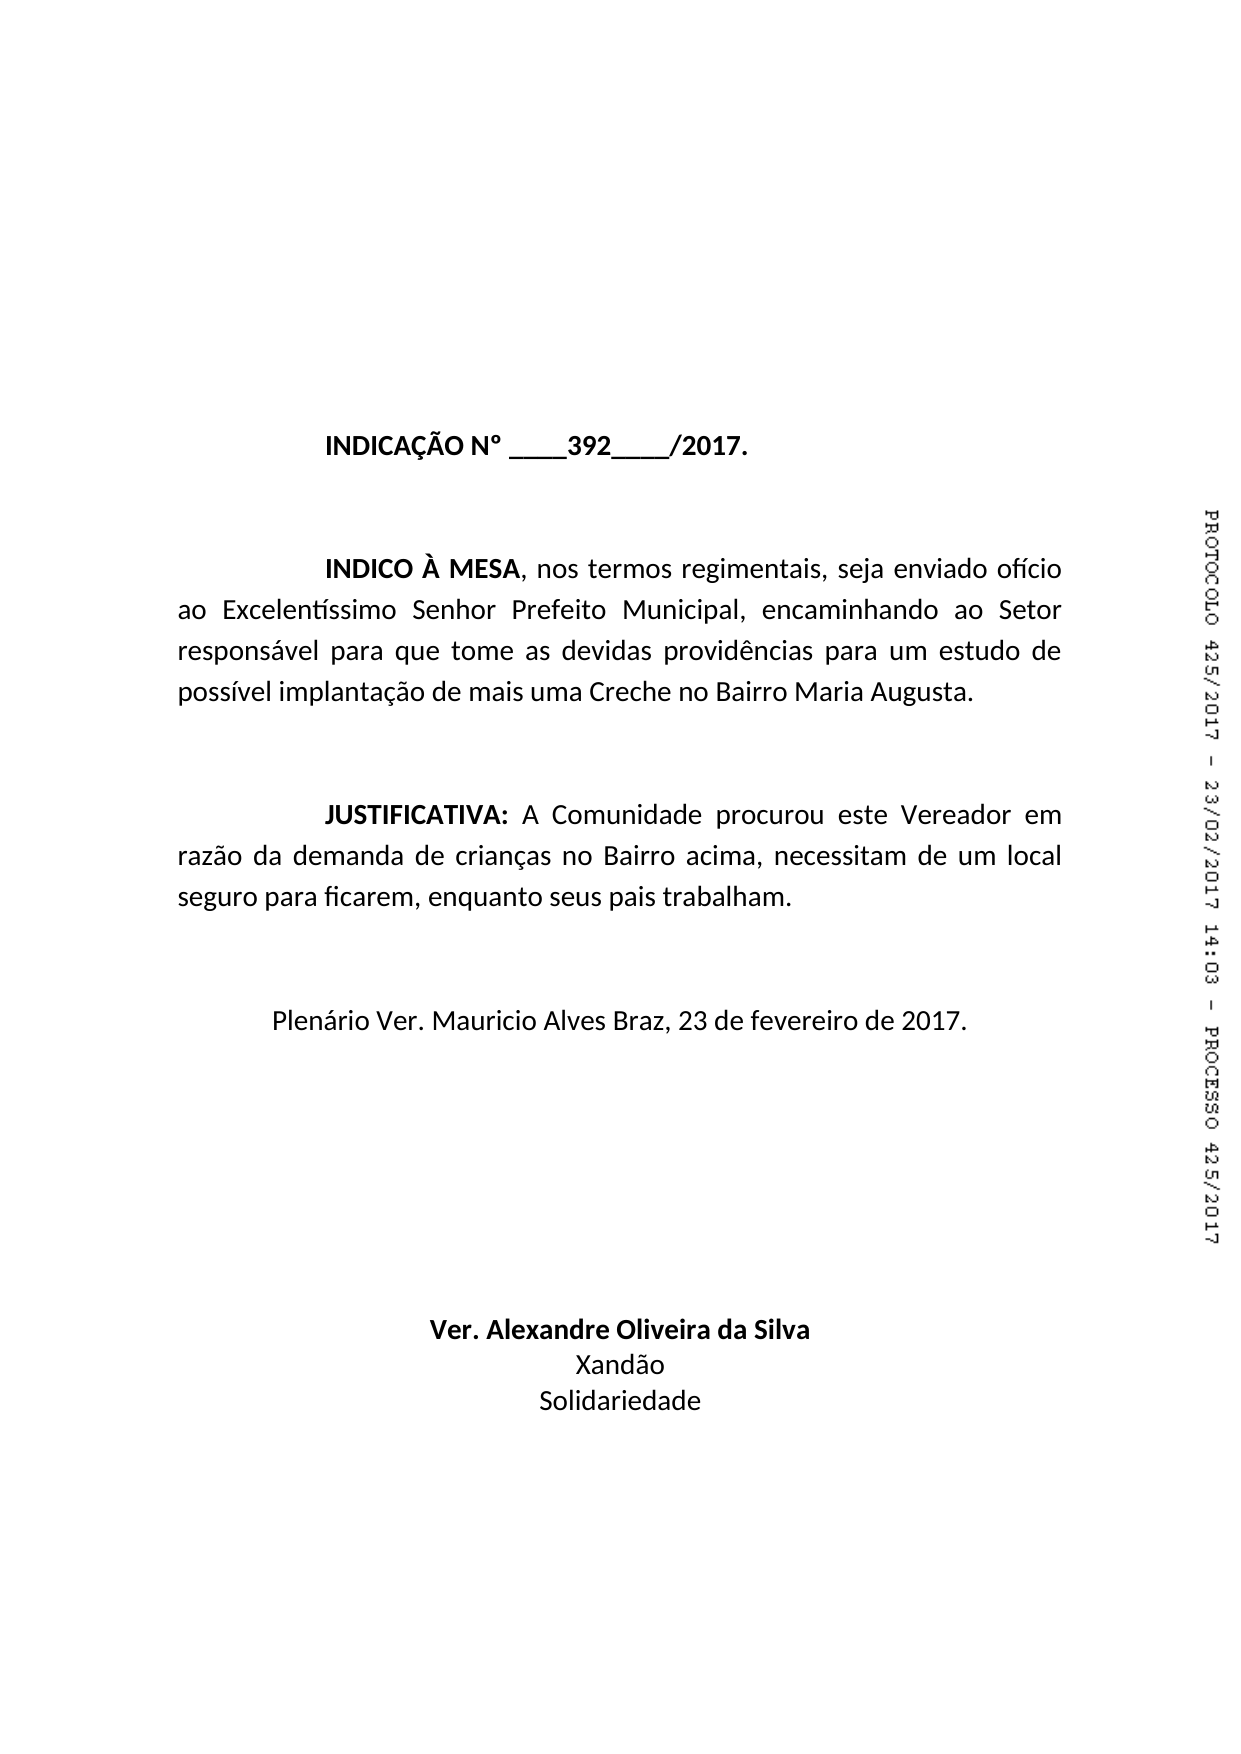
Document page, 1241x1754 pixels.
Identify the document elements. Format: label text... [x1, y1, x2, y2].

text INDICAÇÃO Nº ____392____/2017. [251, 427, 1063, 462]
text Ver. Alexandre Oliveira da Silva [177, 1311, 1063, 1346]
text JUSTIFICATIVA: A Comunidade procurou este Vereador em razão da demanda de crianças no Bairro acima, necessitam de um local seguro para ficarem, enquanto seus pais trabalham. [177, 796, 1063, 914]
text INDICO À MESA, nos termos regimentais, seja enviado ofício ao Excelentíssimo Senhor Prefeito Municipal, encaminhando ao Setor responsável para que tome as devidas providências para um estudo de possível implantação de mais uma Creche no Bairro Maria Augusta. [177, 550, 1063, 708]
text Xandão [177, 1346, 1063, 1382]
text Plenário Ver. Mauricio Alves Braz, 23 de fevereiro de 2017. [177, 1002, 1063, 1037]
text Solidariedade [177, 1382, 1063, 1418]
picture [1177, 506, 1241, 1248]
